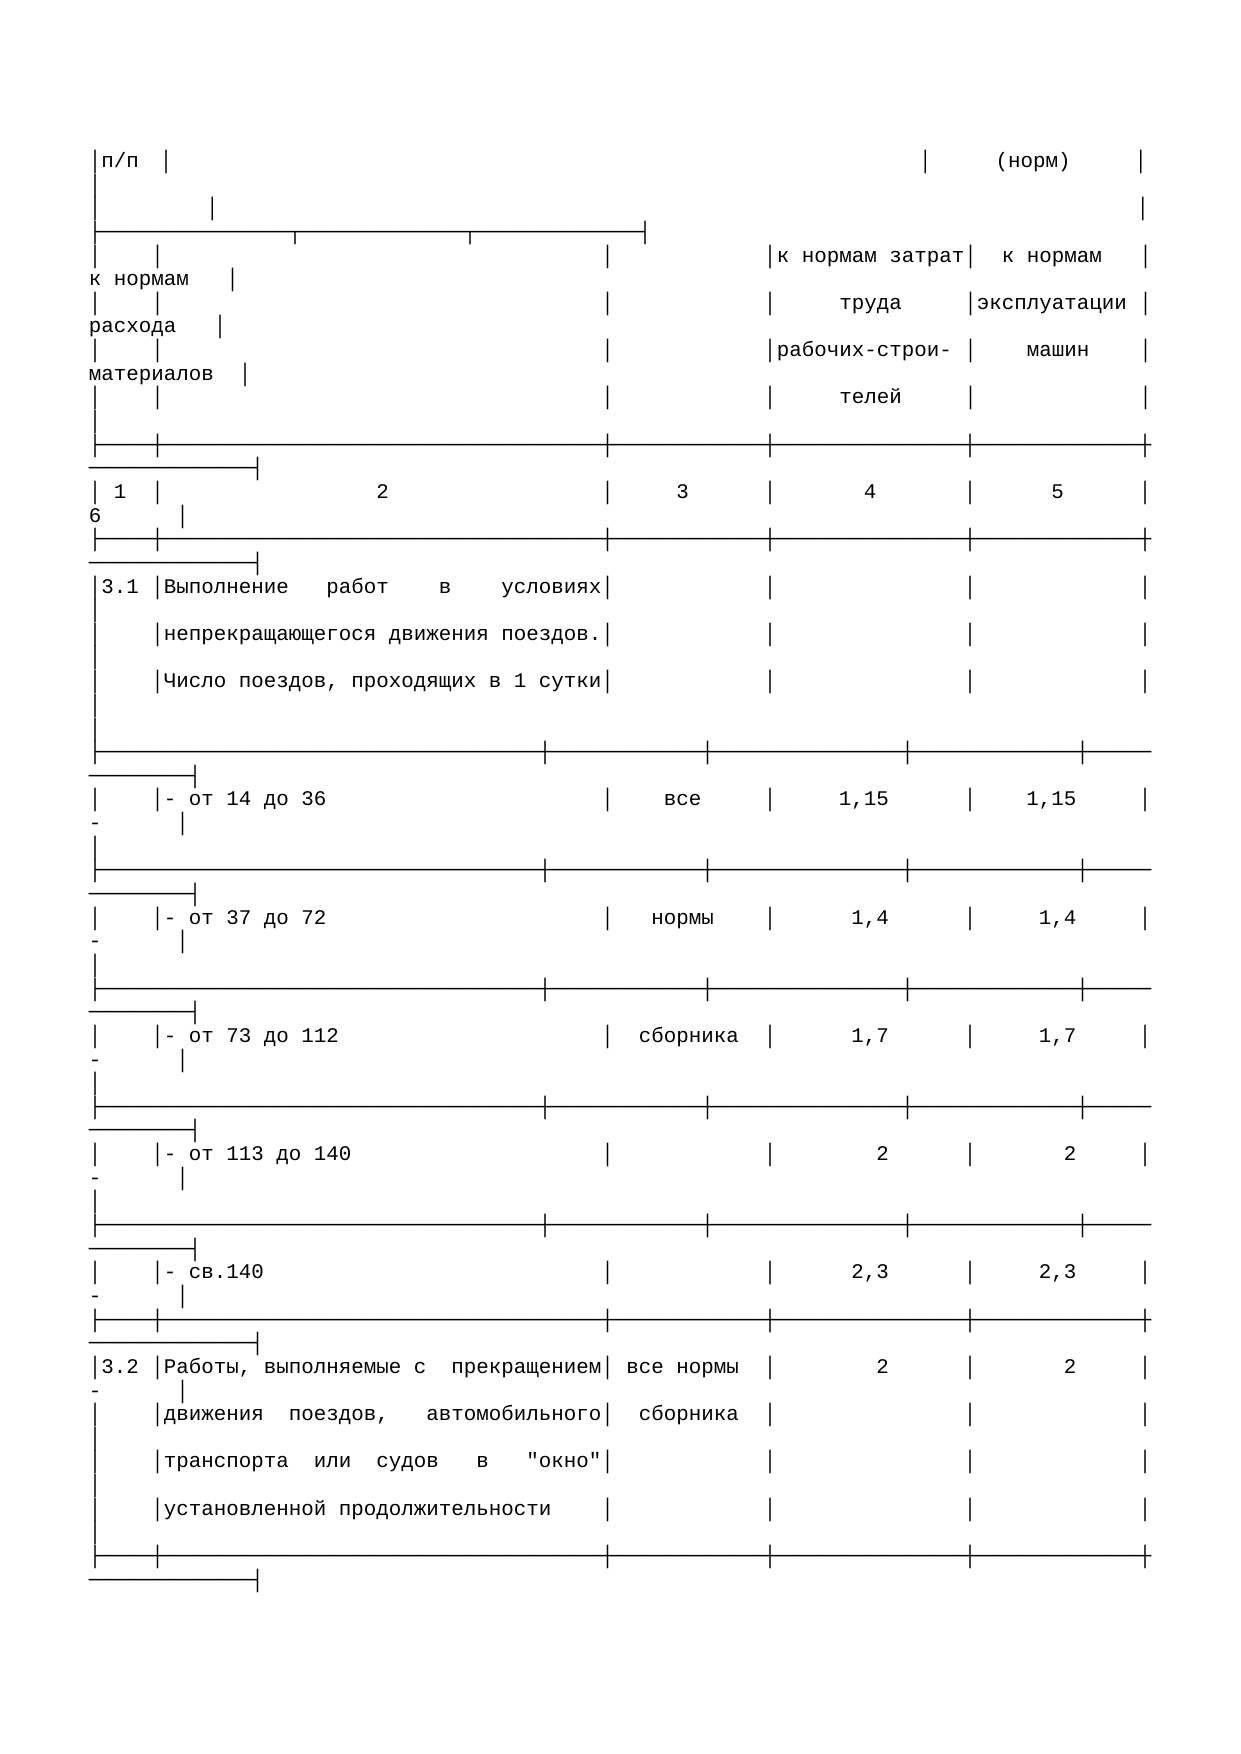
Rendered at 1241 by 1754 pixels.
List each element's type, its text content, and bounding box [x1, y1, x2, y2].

text │3.2 │Работы, выполняемые с прекращением│ все нормы │ 2 │ 2 │ - │ [88, 1356, 1152, 1403]
text ├────┼───────────────────────────────────┼────────────┼───────────────┼─────────────┼─────────────┤ [88, 1309, 1152, 1356]
text │ │- от 73 до 112 │ сборника │ 1,7 │ 1,7 │ - │ [88, 1025, 1152, 1072]
text │ │- от 14 до 36 │ все │ 1,15 │ 1,15 │ - │ [88, 788, 1152, 836]
text │ │- св.140 │ │ 2,3 │ 2,3 │ - │ [88, 1261, 1152, 1309]
text │ ├───────────────────────────────────┼────────────┼───────────────┼─────────────┼─────────────┤ [88, 836, 1152, 907]
text │ │непрекращающегося движения поездов.│ │ │ │ │ [88, 623, 1152, 670]
text │ ├───────────────────────────────────┼────────────┼───────────────┼─────────────┼─────────────┤ [88, 1072, 1152, 1143]
text │ ├───────────────────────────────────┼────────────┼───────────────┼─────────────┼─────────────┤ [88, 954, 1152, 1025]
text │ │ │ │ телей │ │ │ [88, 386, 1152, 434]
text │п/п │ │ (норм) │ │ [88, 150, 1152, 197]
text │ │ │ │ труда │эксплуатации │ расхода │ [88, 292, 1152, 339]
text │ │ │ │рабочих-строи- │ машин │ материалов │ [88, 339, 1152, 386]
text │ ├───────────────────────────────────┼────────────┼───────────────┼─────────────┼─────────────┤ [88, 717, 1152, 788]
text │ ├───────────────────────────────────┼────────────┼───────────────┼─────────────┼─────────────┤ [88, 1190, 1152, 1261]
text │ │Число поездов, проходящих в 1 сутки│ │ │ │ │ [88, 670, 1152, 717]
text ├────┼───────────────────────────────────┼────────────┼───────────────┼─────────────┼─────────────┤ [88, 528, 1152, 576]
text │ │ │ ├───────────────┬─────────────┬─────────────┤ [88, 197, 1152, 244]
text │ │движения поездов, автомобильного│ сборника │ │ │ │ [88, 1403, 1152, 1451]
text │ │ │ │к нормам затрат│ к нормам │ к нормам │ [88, 244, 1152, 292]
text │ │- от 113 до 140 │ │ 2 │ 2 │ - │ [88, 1143, 1152, 1190]
text │ │установленной продолжительности │ │ │ │ │ [88, 1498, 1152, 1545]
text │3.1 │Выполнение работ в условиях│ │ │ │ │ [88, 576, 1152, 623]
text ├────┼───────────────────────────────────┼────────────┼───────────────┼─────────────┼─────────────┤ [88, 1545, 1152, 1592]
text │ 1 │ 2 │ 3 │ 4 │ 5 │ 6 │ [88, 481, 1152, 528]
text │ │транспорта или судов в "окно"│ │ │ │ │ [88, 1451, 1152, 1498]
text │ │- от 37 до 72 │ нормы │ 1,4 │ 1,4 │ - │ [88, 907, 1152, 954]
text ├────┼───────────────────────────────────┼────────────┼───────────────┼─────────────┼─────────────┤ [88, 434, 1152, 481]
